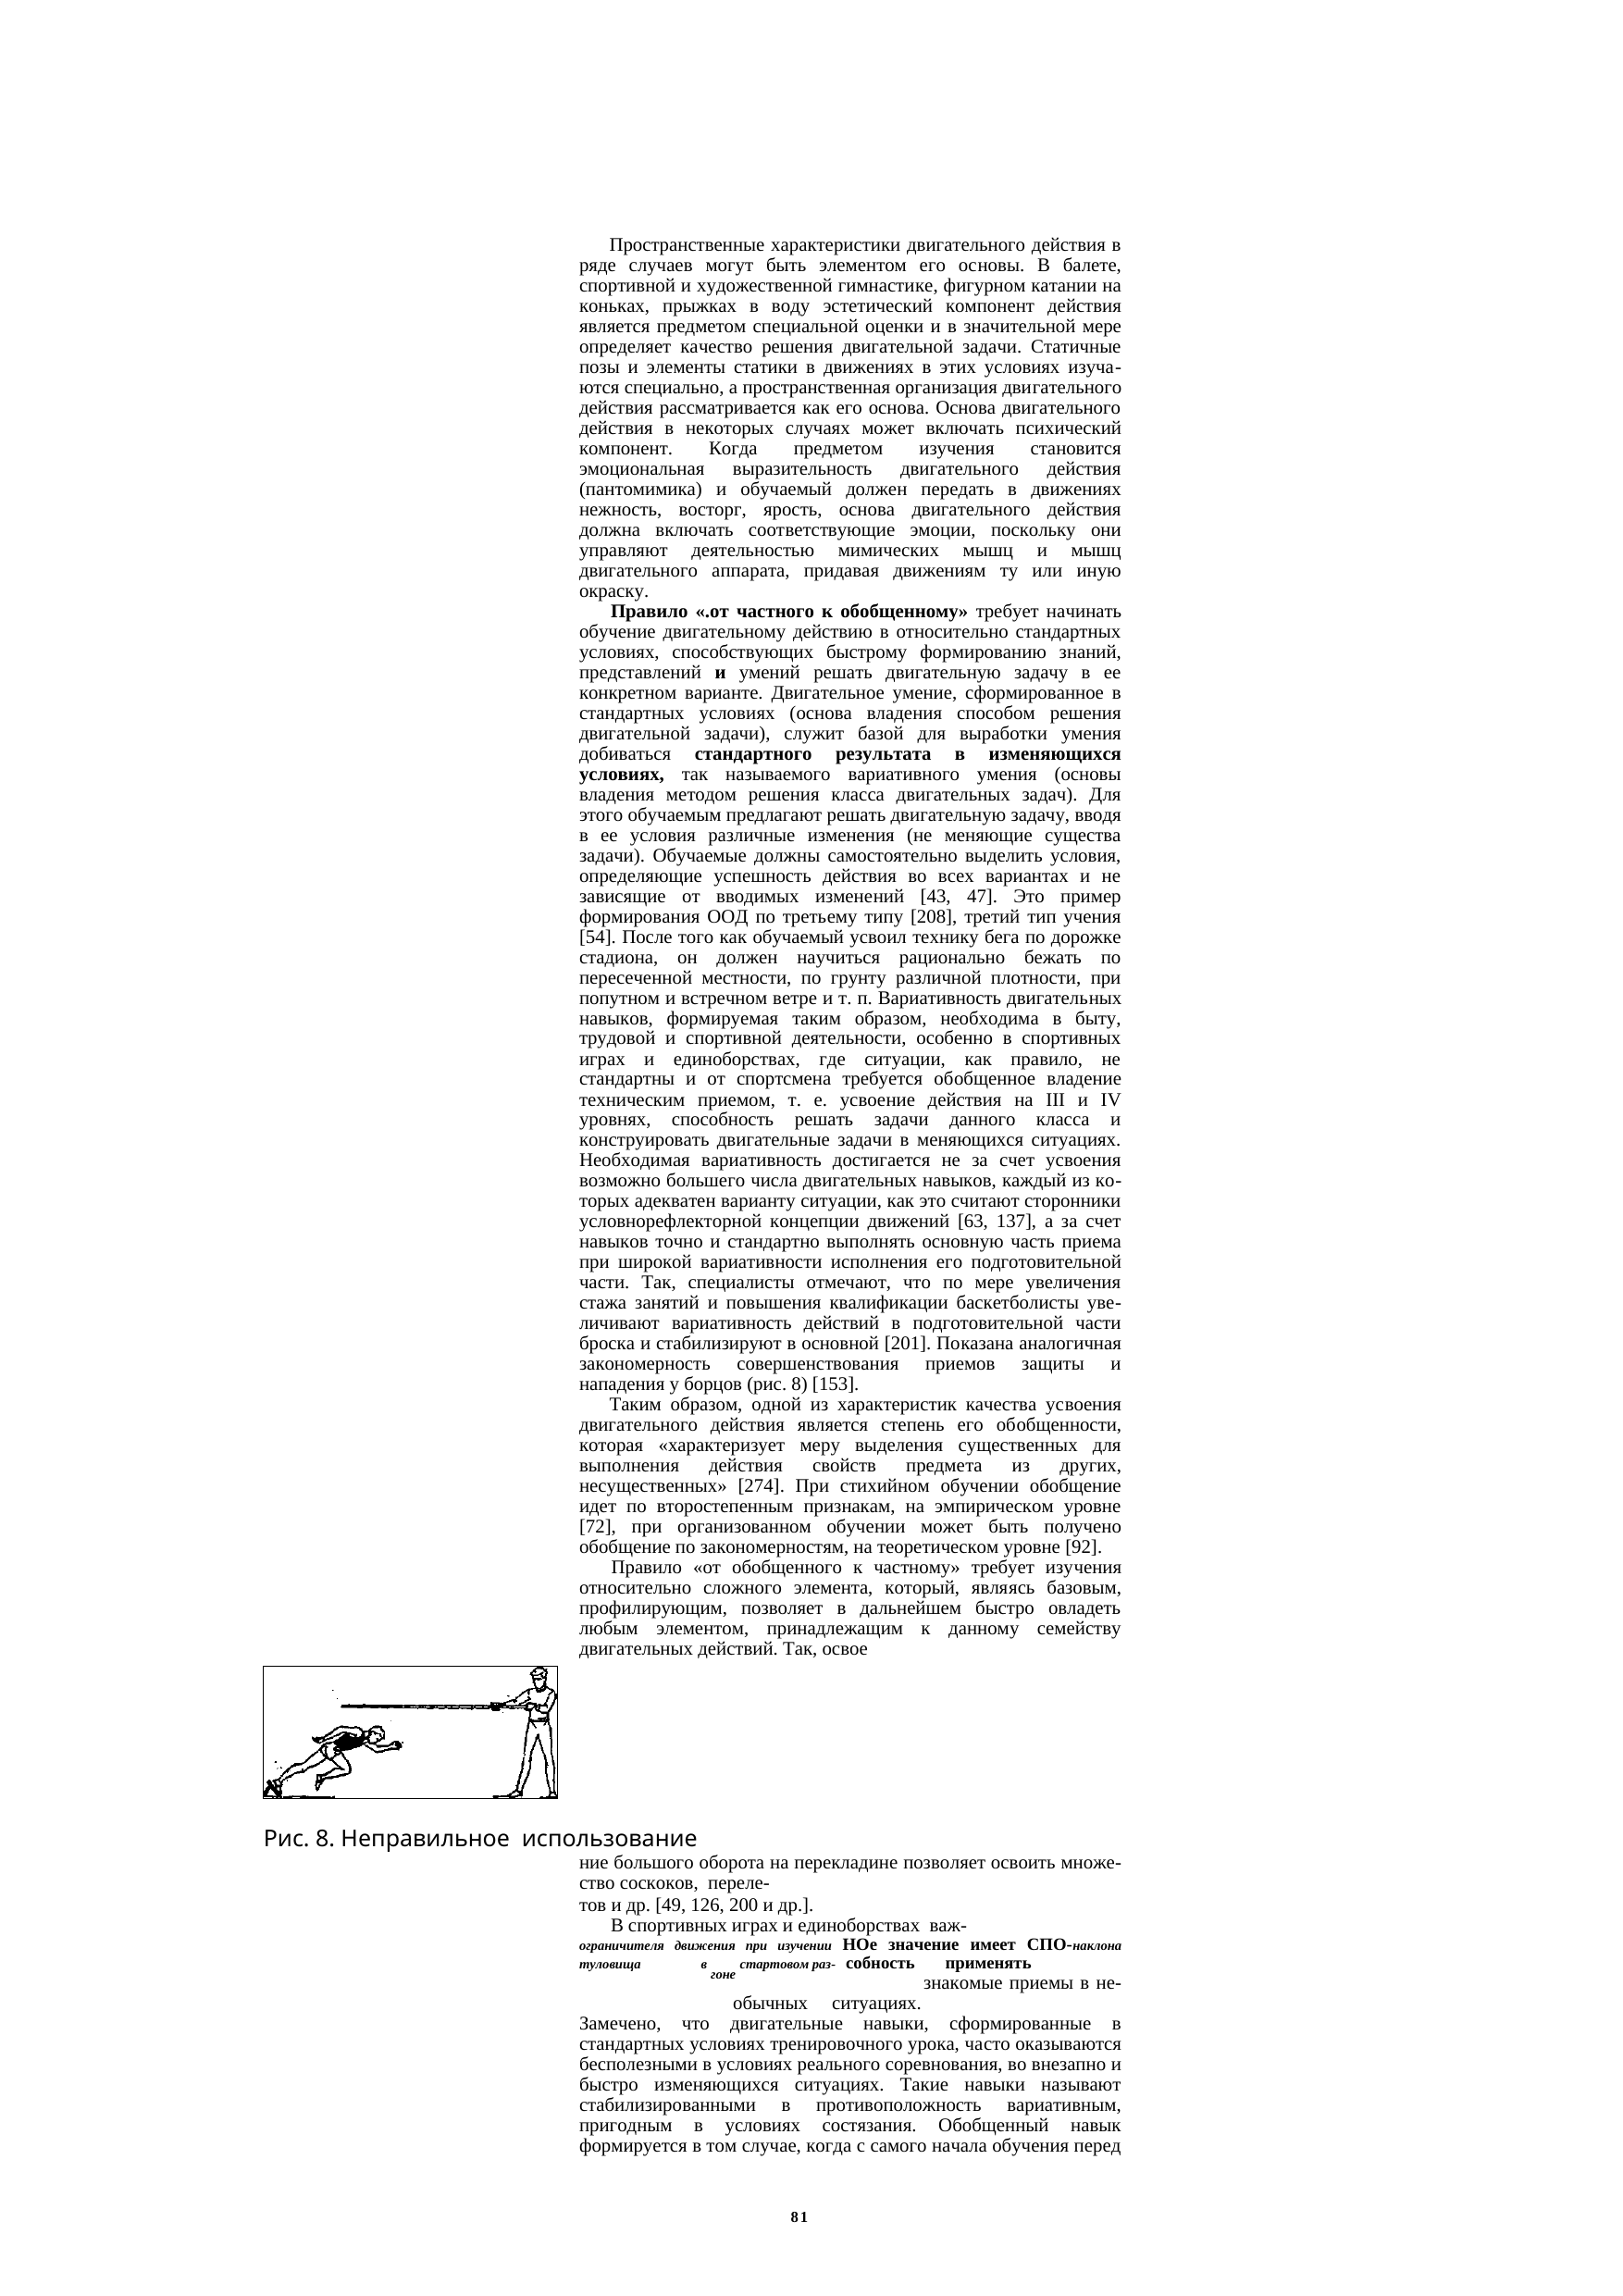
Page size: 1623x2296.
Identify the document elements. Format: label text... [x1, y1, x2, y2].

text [579, 2014, 1121, 2156]
text Правило «от обобщенного к частному» требует изучения относительно сложного элемента, который, являясь базовым, профилирующим, позволяет в дальнейшем быстро овладеть любым элементом, принадлежащим к данному семейству двигательных действий. Так, освое [579, 1558, 1121, 1659]
text знакомые приемы в необычных ситуациях. [733, 1972, 1121, 2014]
text ние большого оборота на перекладине позволяет освоить множество соскоков, переле- [579, 1664, 1121, 1893]
picture [264, 1667, 557, 1798]
text Таким образом, одной из характеристик качества усвоения двигательного действия является степень его обобщенности, которая «характеризует меру выделения существенных для выполнения действия свойств предмета из других, несущественных» [274]. При стихийном обучении обобщение идет по второстепенным признакам, на эмпирическом уровне [72], при организованном обучении может быть получено обобщение по закономерностям, на теоретическом уровне [92]. [579, 1395, 1121, 1558]
text ограничителя движения при изучении НОе значение имеет СПО-наклона туловища в стартовом раз- собность применять [579, 1936, 1121, 1972]
text Правило «.от частного к обобщенному» требует начинать обучение двигательному действию в относительно стандартных условиях, способствующих быстрому формированию знаний, представлений и умений решать двигательную задачу в ее конкретном варианте. Двигательное умение, сформированное в стандартных условиях (основа владения способом решения двигательной задачи), служит базой для выработки умения добиваться стандартного результата в изменяющихся условиях, так называемого вариативного умения (основы владения методом решения класса двигательных задач). Для этого обучаемым предлагают решать двигательную задачу, вводя в ее условия различные изменения (не меняющие существа задачи). Обучаемые должны самостоятельно выделить условия, определяющие успешность действия во всех вариантах и не зависящие от вводимых изменений [43, 47]. Это пример формирования ООД по третьему типу [208], третий тип учения [54]. После того как обучаемый усвоил технику бега по дорожке стадиона, он должен научиться рационально бежать по пересеченной местности, по грунту различной плотности, при попутном и встречном ветре и т. п. Вариативность двигательных навыков, формируемая таким образом, необходима в быту, трудовой и спортивной деятельности, особенно в спортивных играх и единоборствах, где ситуации, как правило, не стандартны и от спортсмена требуется обобщенное владение техническим приемом, т. е. усвоение действия на III и IV уровнях, способность решать задачи данного класса и конструировать двигательные задачи в меняющихся ситуациях. Необходимая вариативность достигается не за счет усвоения возможно большего числа двигательных навыков, каждый из которых адекватен варианту ситуации, как это считают сторонники условнорефлекторной концепции движений [63, 137], а за счет навыков точно и стандартно выполнять основную часть приема при широкой вариативности исполнения его подготовительной части. Так, специалисты отмечают, что по мере увеличения стажа занятий и повышения квалификации баскетболисты увеличивают вариативность действий в подготовительной части броска и стабилизируют в основной [201]. Показана аналогичная закономерность совершенствования приемов защиты и нападения у борцов (рис. 8) [153]. [579, 602, 1121, 1395]
text В спортивных играх и единоборствах важ- [579, 1916, 1121, 1936]
text Пространственные характеристики двигательного действия в ряде случаев могут быть элементом его основы. В балете, спортивной и художественной гимнастике, фигурном катании на коньках, прыжках в воду эстетический компонент действия является предметом специальной оценки и в значительной мере определяет качество решения двигательной задачи. Статичные позы и элементы статики в движениях в этих условиях изучаются специально, а пространственная организация двигательного действия рассматривается как его основа. Основа двигательного действия в некоторых случаях может включать психический компонент. Когда предметом изучения становится эмоциональная выразительность двигательного действия (пантомимика) и обучаемый должен передать в движениях нежность, восторг, ярость, основа двигательного действия должна включать соответствующие эмоции, поскольку они управляют деятельностью мимических мышц и мышц двигательного аппарата, придавая движениям ту или иную окраску. [579, 235, 1121, 602]
text гоне [711, 1967, 736, 1982]
text тов и др. [49, 126, 200 и др.]. [579, 1893, 1121, 1916]
